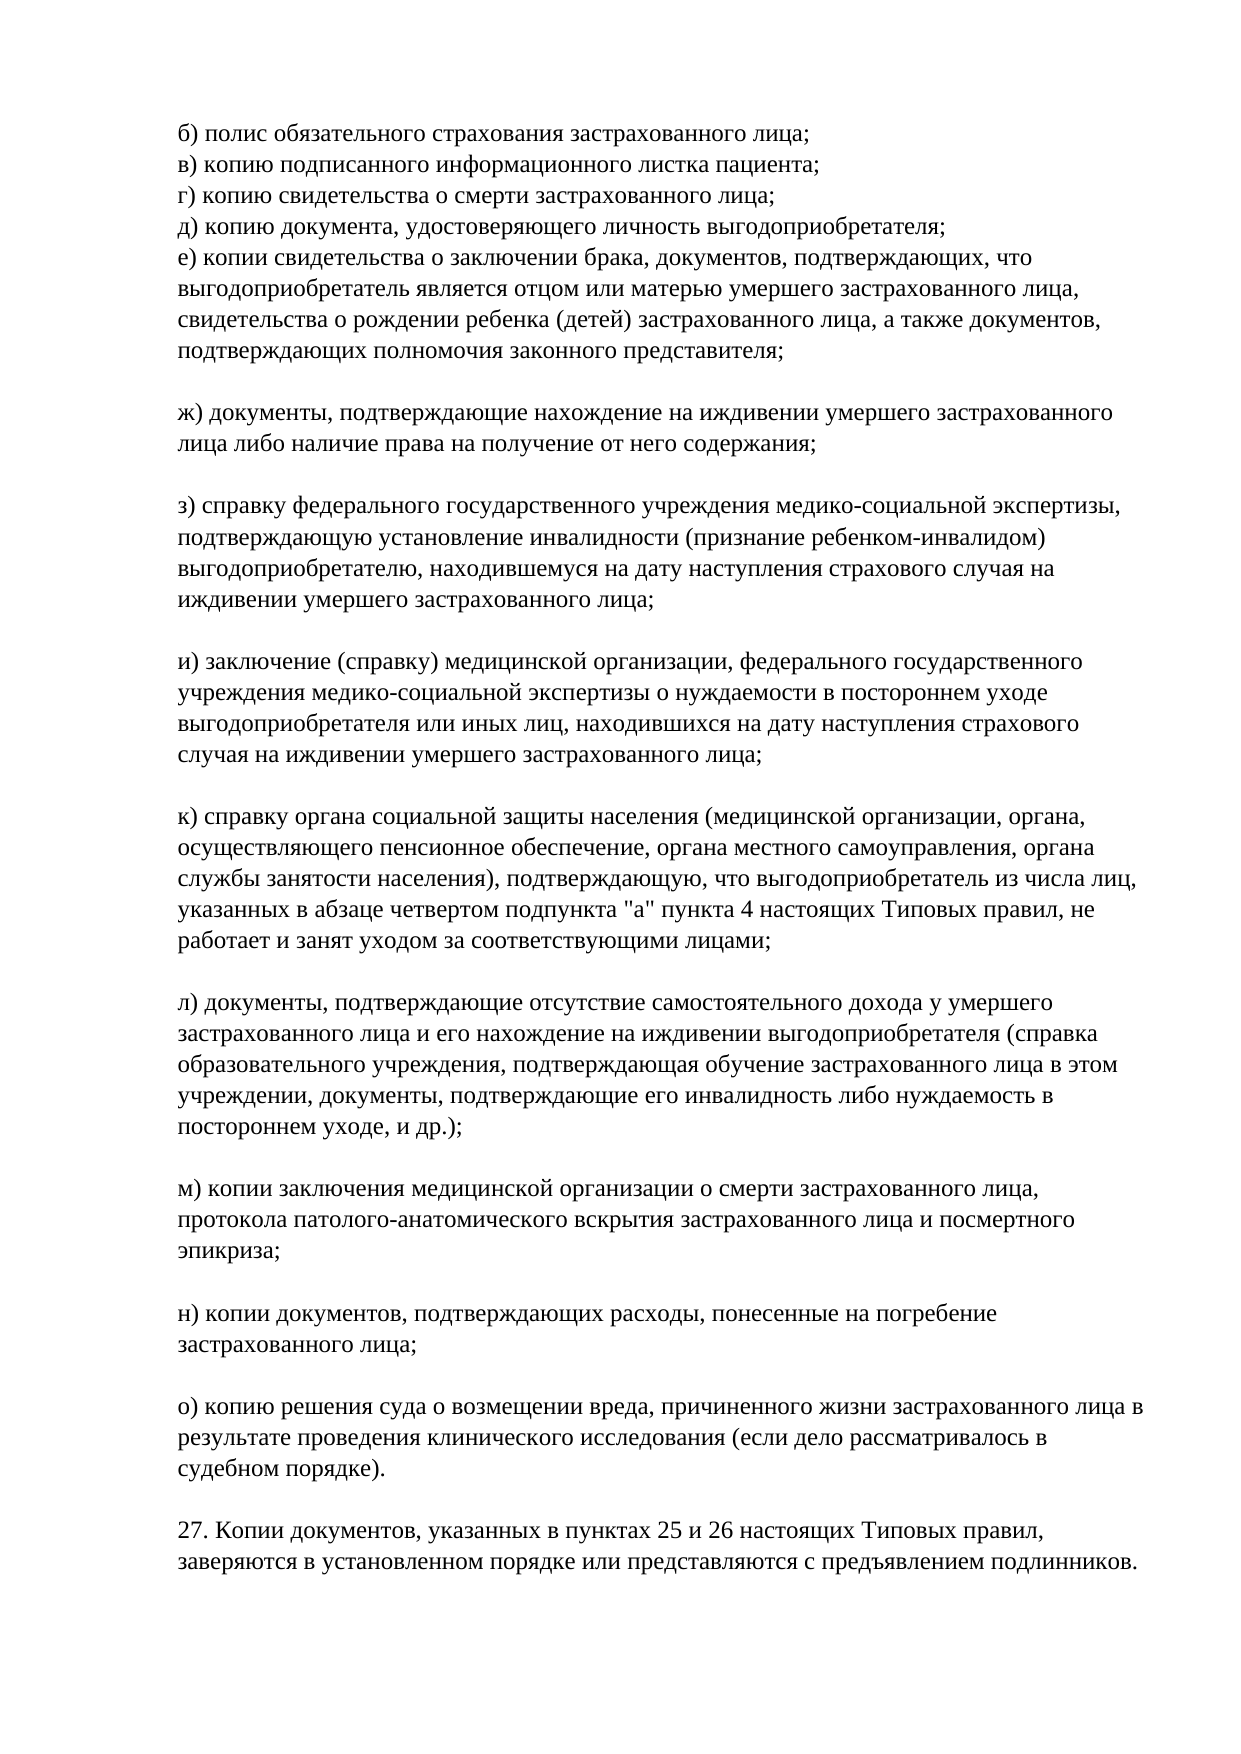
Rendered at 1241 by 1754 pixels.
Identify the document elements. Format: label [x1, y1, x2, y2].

text [177, 118, 1152, 1606]
